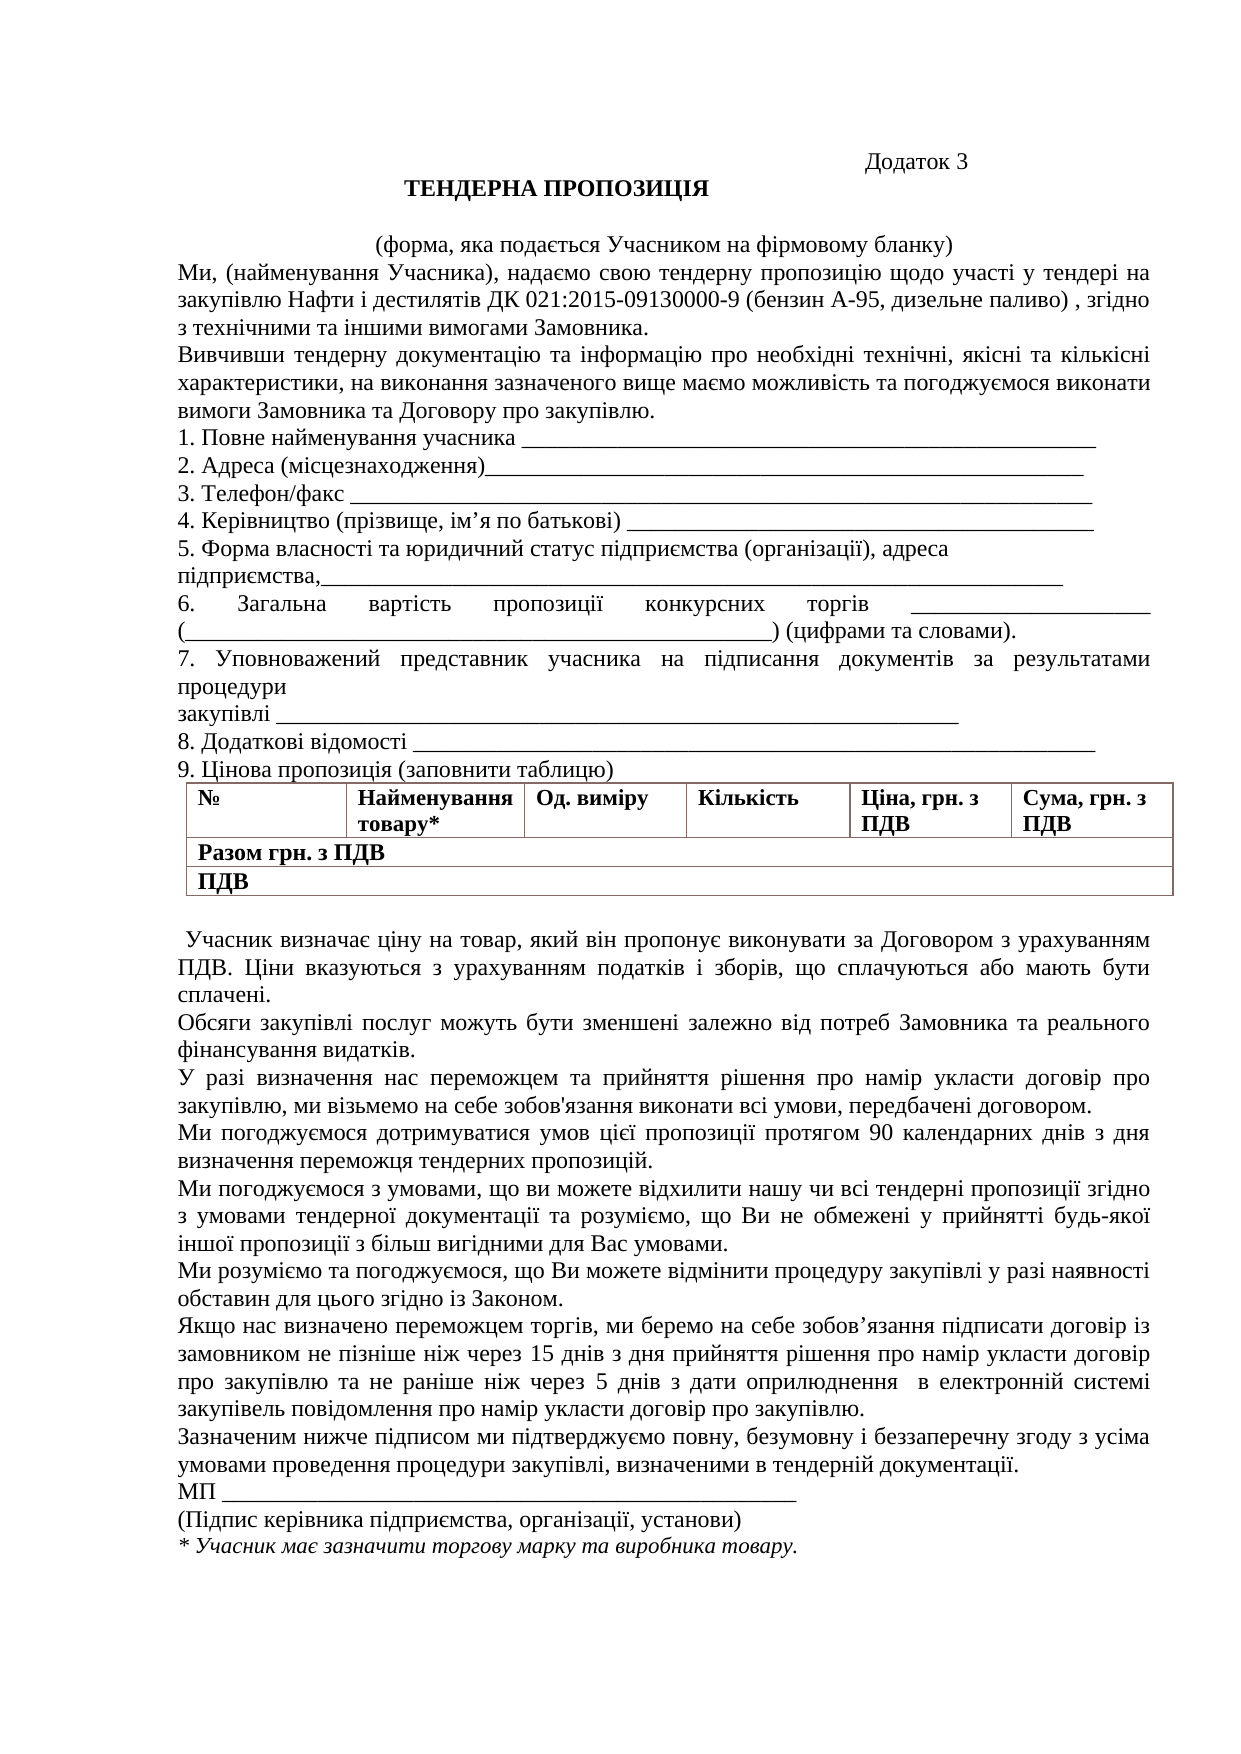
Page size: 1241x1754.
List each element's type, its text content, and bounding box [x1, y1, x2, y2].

text У разі визначення нас переможцем та прийняття рішення про намір укласти договір про закупівлю, ми візьмемо на себе зобов'язання виконати всі умови, передбачені договором. [177, 1063, 1152, 1118]
text 2. Адреса (місцезнаходження)__________________________________________________ [177, 451, 1152, 478]
text Учасник визначає ціну на товар, який він пропонує виконувати за Договором з урахуванням ПДВ. Ціни вказуються з урахуванням податків і зборів, що сплачуються або мають бути сплачені. [177, 925, 1152, 1008]
text МП ________________________________________________ [177, 1477, 1152, 1505]
text 6. Загальна вартість пропозиції конкурсних торгів ____________________ (_________________________________________________) (цифрами та словами). [177, 589, 1152, 644]
table_cell ПДВ [187, 867, 1172, 895]
text Додаток 3 [177, 147, 1152, 174]
text Зазначеним нижче підписом ми підтверджуємо повну, безумовну і беззаперечну згоду з усіма умовами проведення процедури закупівлі, визначеними в тендерній документації. [177, 1422, 1152, 1477]
text Обсяги закупівлі послуг можуть бути зменшені залежно від потреб Замовника та реального фінансування видатків. [177, 1008, 1152, 1063]
text Ми погоджуємося дотримуватися умов цієї пропозиції протягом 90 календарних днів з дня визначення переможця тендерних пропозицій. [177, 1118, 1152, 1173]
text Вивчивши тендерну документацію та інформацію про необхідні технічні, якісні та кількісні характеристики, на виконання зазначеного вище маємо можливість та погоджуємося виконати вимоги Замовника та Договору про закупівлю. [177, 341, 1152, 423]
table_header Кількість [687, 784, 849, 836]
table_cell Разом грн. з ПДВ [187, 838, 1172, 866]
text Якщо нас визначено переможцем торгів, ми беремо на себе зобов’язання підписати договір із замовником не пізніше ніж через 15 днів з дня прийняття рішення про намір укласти договір про закупівлю та не раніше ніж через 5 днів з дати оприлюднення в електронній системі закупівель повідомлення про намір укласти договір про закупівлю. [177, 1312, 1152, 1422]
table_header Ціна, грн. з ПДВ [851, 784, 1011, 836]
text Ми розуміємо та погоджуємося, що Ви можете відмінити процедуру закупівлі у разі наявності обставин для цього згідно із Законом. [177, 1256, 1152, 1312]
text 9. Цінова пропозиція (заповнити таблицю) [177, 754, 1152, 782]
table_header Сума, грн. з ПДВ [1012, 784, 1172, 836]
text підприємства,______________________________________________________________ [177, 561, 1152, 589]
text 4. Керівництво (прізвище, ім’я по батькові) _______________________________________ [177, 506, 1152, 534]
text * Учасник має зазначити торгову марку та виробника товару. [177, 1532, 1152, 1559]
text Ми, (найменування Учасника), надаємо свою тендерну пропозицію щодо участі у тендері на закупівлю Нафти і дестилятів ДК 021:2015-09130000-9 (бензин А-95, дизельне паливо) , згідно з технічними та іншими вимогами Замовника. [177, 258, 1152, 341]
text 7. Уповноважений представник учасника на підписання документів за результатами процедури [177, 644, 1152, 699]
table_header Найменування товару* [347, 784, 524, 836]
text ТЕНДЕРНА ПРОПОЗИЦІЯ [177, 174, 1152, 202]
text Ми погоджуємося з умовами, що ви можете відхилити нашу чи всі тендерні пропозиції згідно з умовами тендерної документації та розуміємо, що Ви не обмежені у прийнятті будь-якої іншої пропозиції з більш вигідними для Вас умовами. [177, 1173, 1152, 1256]
table_header № [187, 784, 346, 836]
text 1. Повне найменування учасника ________________________________________________ [177, 423, 1152, 451]
table_header Од. виміру [525, 784, 686, 836]
text (Підпис керівника підприємства, організації, установи) [177, 1505, 1152, 1532]
text закупівлі _________________________________________________________ [177, 699, 1152, 727]
text 3. Телефон/факс ______________________________________________________________ [177, 478, 1152, 506]
text 5. Форма власності та юридичний статус підприємства (організації), адреса [177, 534, 1152, 561]
text (форма, яка подається Учасником на фірмовому бланку) [177, 230, 1152, 258]
text 8. Додаткові відомості _________________________________________________________ [177, 727, 1152, 754]
